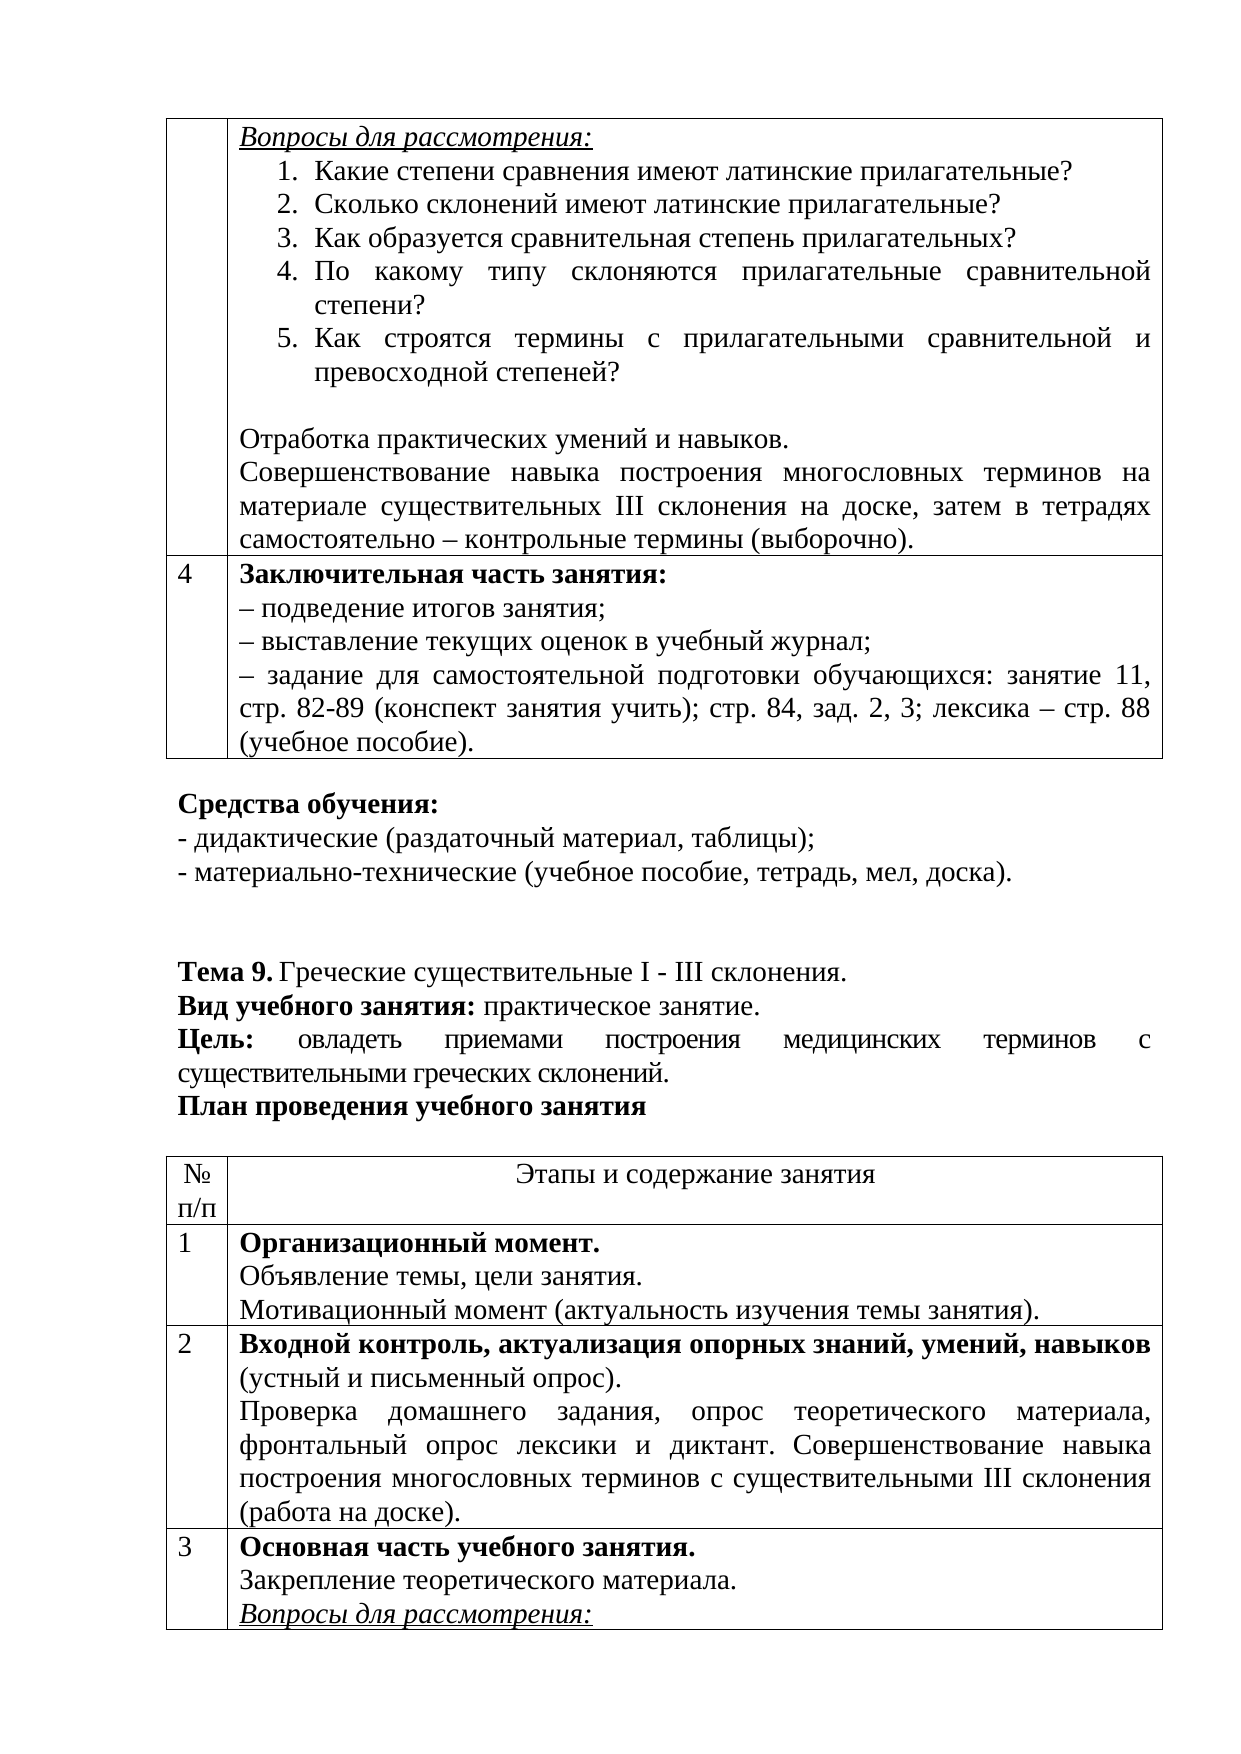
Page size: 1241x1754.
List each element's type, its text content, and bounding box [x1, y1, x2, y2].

text - дидактические (раздаточный материал, таблицы); [177, 820, 1152, 854]
table_cell 3 [167, 1529, 227, 1629]
table_cell Организационный момент. Объявление темы, цели занятия. Мотивационный момент (актуальность изучения темы занятия). [228, 1225, 1162, 1325]
table_header № п/п [167, 1157, 227, 1224]
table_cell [228, 119, 1162, 555]
table_cell 4 [167, 556, 227, 757]
text Цель: овладеть приемами построения медицинских терминов с существительными греческих склонений. [177, 1021, 1152, 1088]
text Средства обучения: [177, 787, 1152, 820]
table_cell Входной контроль, актуализация опорных знаний, умений, навыков (устный и письменный опрос). Проверка домашнего задания, опрос теоретического материала, фронтальный опрос лексики и диктант. Совершенствование навыка построения многословных терминов c существительными III склонения (работа на доске). [228, 1326, 1162, 1528]
table_cell 3 [167, 119, 227, 555]
table_cell Заключительная часть занятия: – подведение итогов занятия; – выставление текущих оценок в учебный журнал; – задание для самостоятельной подготовки обучающихся: занятие 11, стр. 82-89 (конспект занятия учить); стр. 84, зад. 2, 3; лексика – стр. 88 (учебное пособие). [228, 556, 1162, 757]
text Вид учебного занятия: практическое занятие. [177, 988, 1152, 1021]
table_cell 2 [167, 1326, 227, 1528]
table_cell 1 [167, 1225, 227, 1325]
text - материально-технические (учебное пособие, тетрадь, мел, доска). [177, 854, 1152, 887]
text Тема 9. Греческие существительные I - III склонения. [177, 954, 1152, 988]
text План проведения учебного занятия [177, 1088, 1152, 1122]
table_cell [228, 1529, 1162, 1629]
table_header Этапы и содержание занятия [228, 1157, 1162, 1224]
